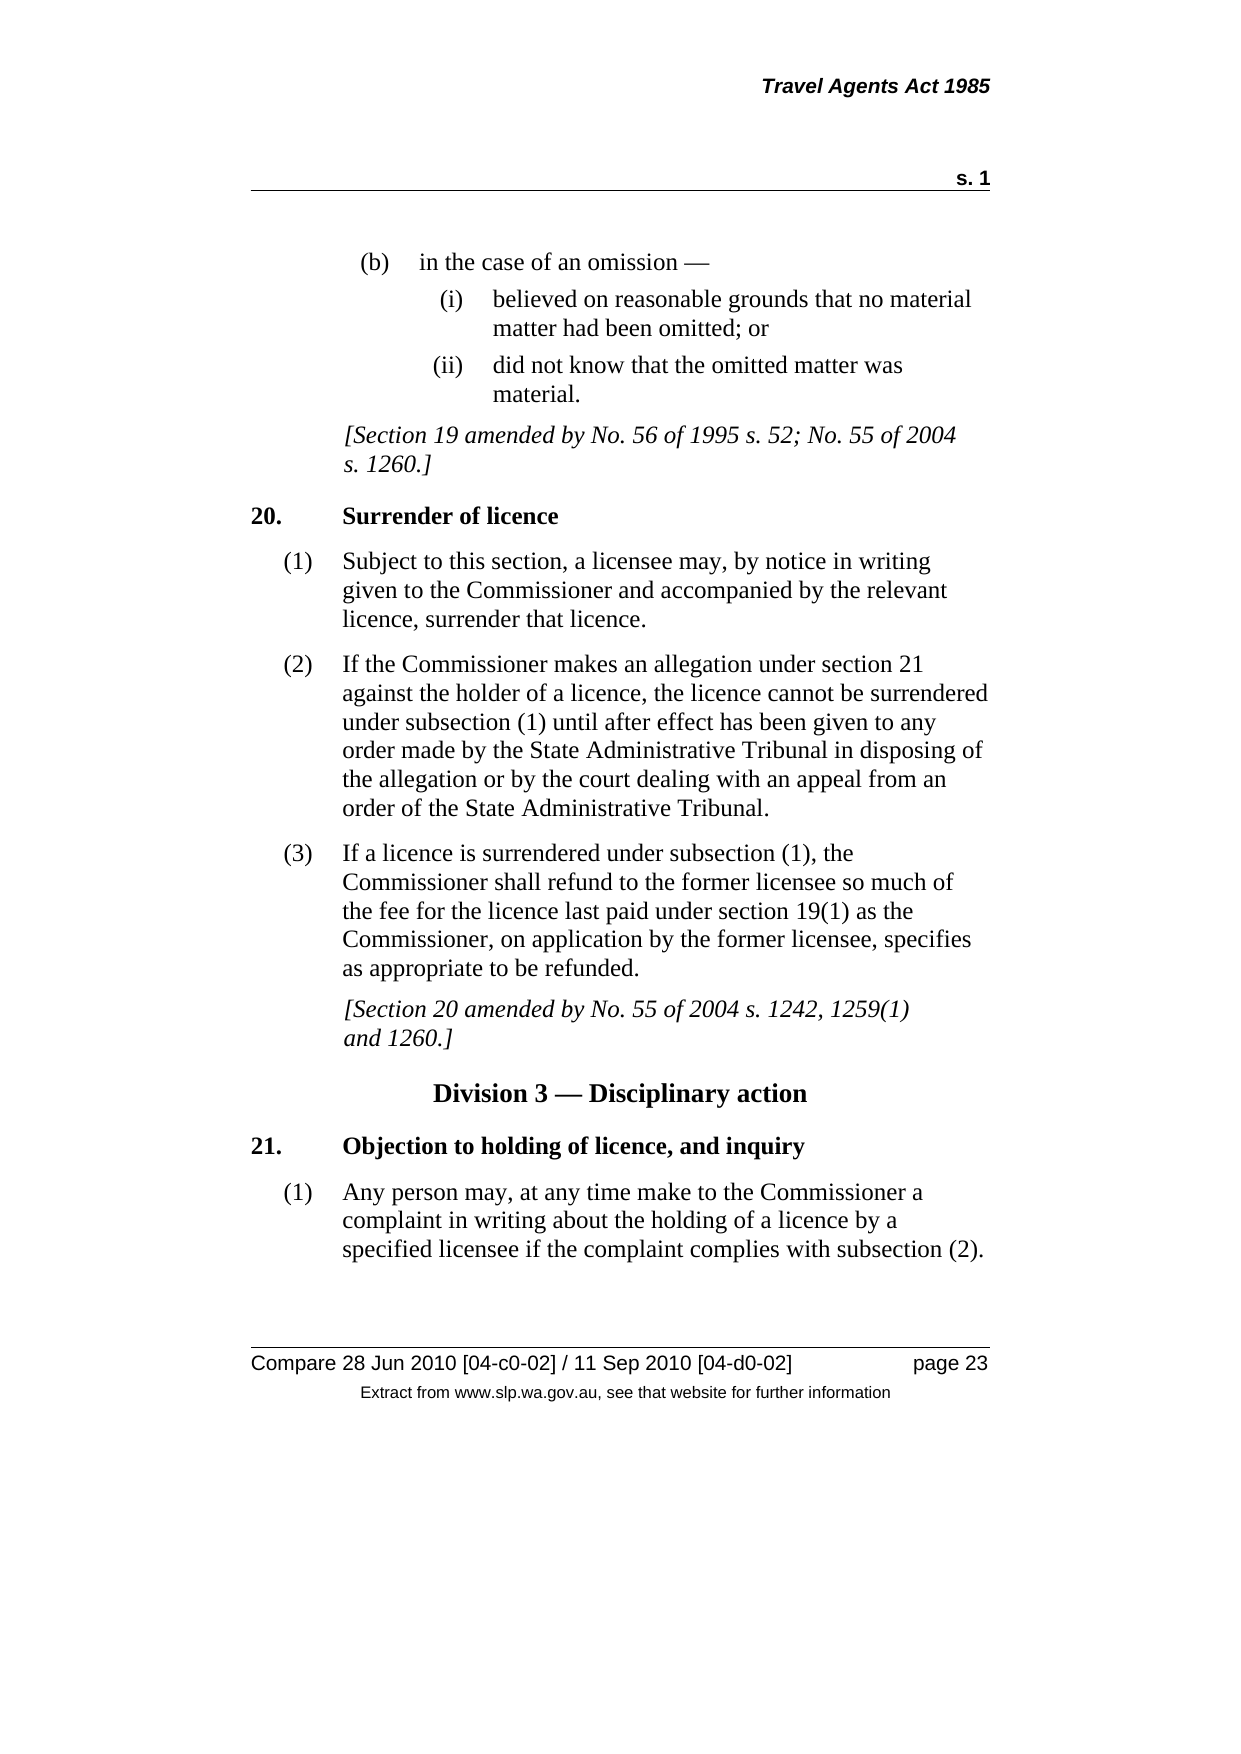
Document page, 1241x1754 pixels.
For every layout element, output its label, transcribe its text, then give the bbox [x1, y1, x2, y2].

text [Section 20 amended by No. 55 of 2004 s. 1242, 1259(1) and 1260.] [251, 994, 990, 1052]
subtitle 21. Objection to holding of licence, and inquiry [251, 1131, 990, 1160]
text (ii) did not know that the omitted matter was material. [251, 350, 990, 408]
subtitle Division 3 — Disciplinary action [251, 1077, 990, 1108]
text (2) If the Commissioner makes an allegation under section 21 against the holder of a licence, the licence cannot be surrendered under subsection (1) until after effect has been given to any order made by the State Administrative Tribunal in disposing of the allegation or by the court dealing with an appeal from an order of the State Administrative Tribunal. [251, 649, 990, 822]
text (i) believed on reasonable grounds that no material matter had been omitted; or [251, 284, 990, 342]
text [Section 19 amended by No. 56 of 1995 s. 52; No. 55 of 2004 s. 1260.] [251, 420, 990, 478]
text (3) If a licence is surrendered under subsection (1), the Commissioner shall refund to the former licensee so much of the fee for the licence last paid under section 19(1) as the Commissioner, on application by the former licensee, specifies as appropriate to be refunded. [251, 838, 990, 982]
subtitle 20. Surrender of licence [251, 501, 990, 529]
text (1) Any person may, at any time make to the Commissioner a complaint in writing about the holding of a licence by a specified licensee if the complaint complies with subsection (2). [251, 1177, 990, 1263]
text (b) in the case of an omission — [251, 247, 990, 276]
text (1) Subject to this section, a licensee may, by notice in writing given to the Commissioner and accompanied by the relevant licence, surrender that licence. [251, 546, 990, 632]
